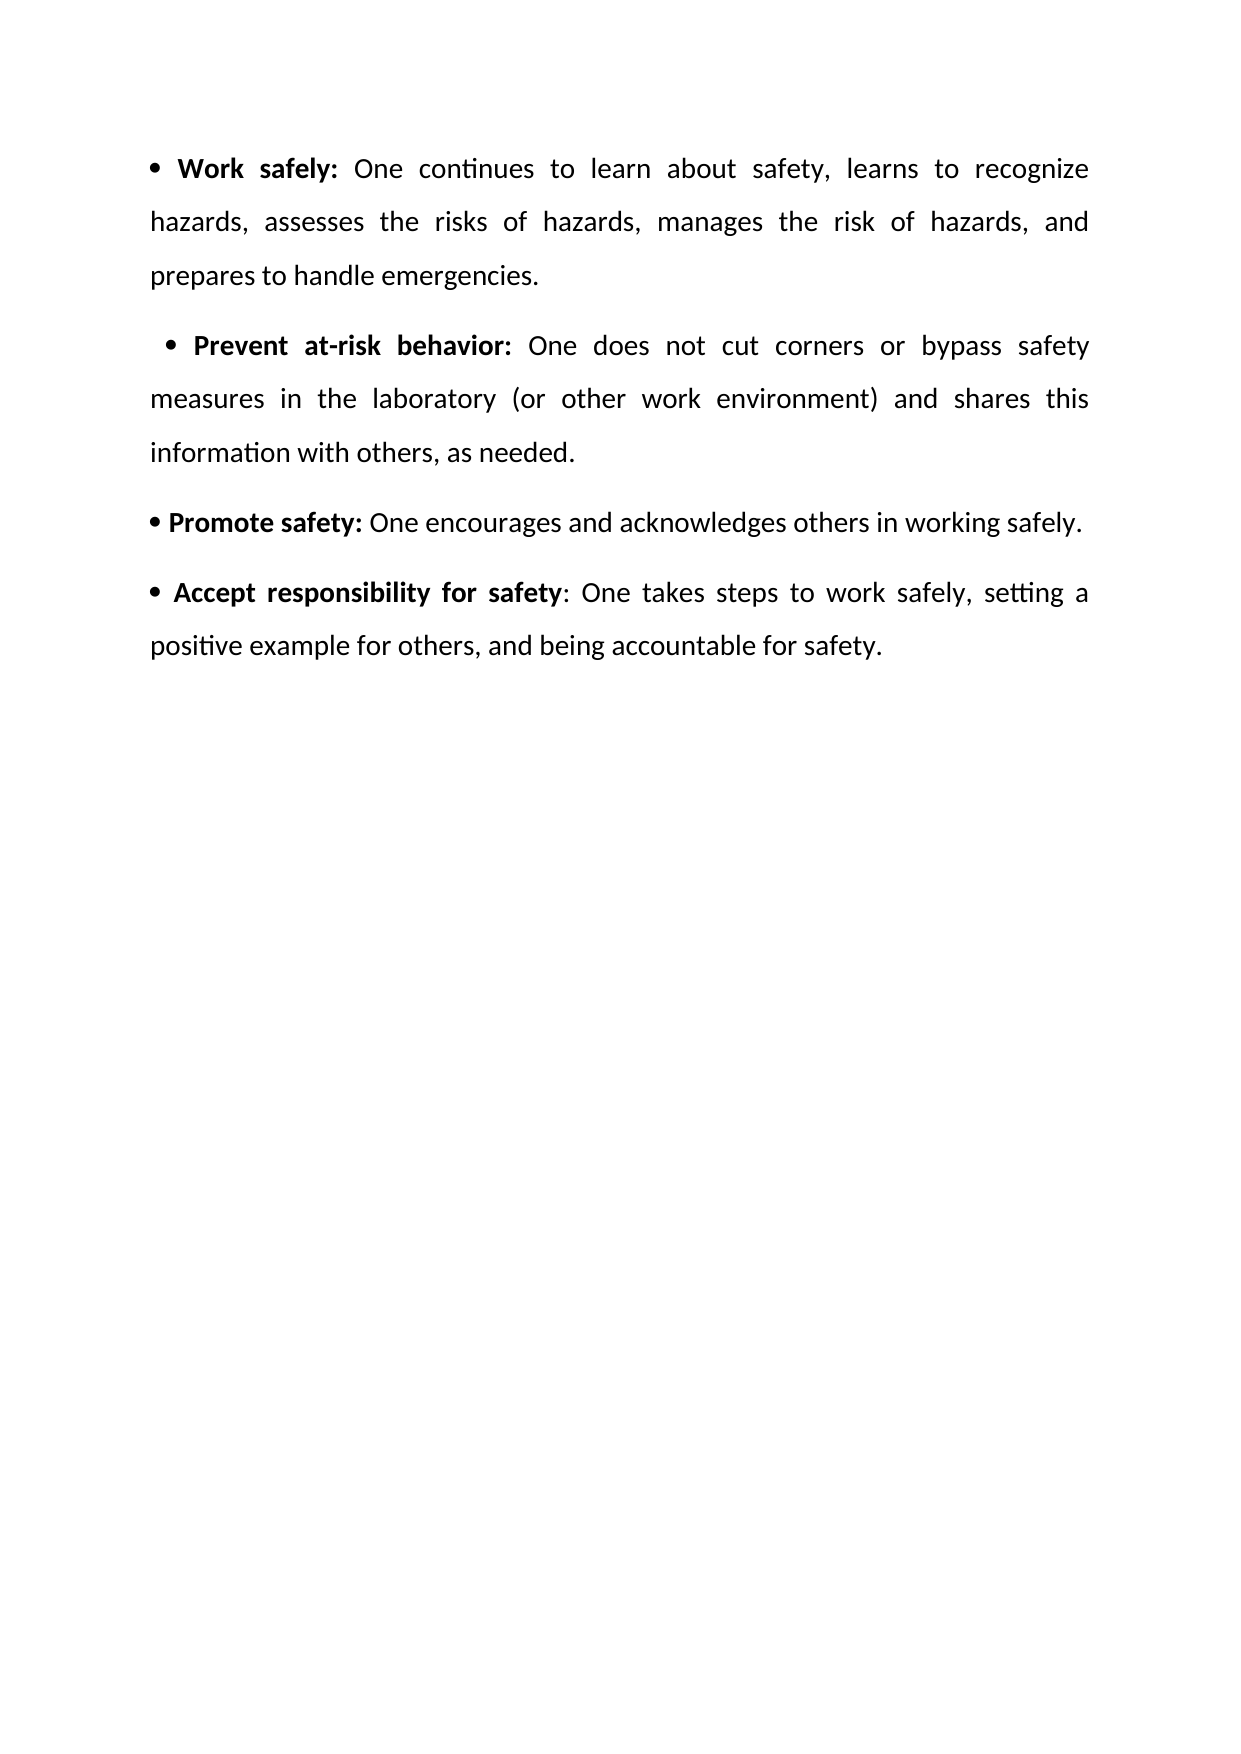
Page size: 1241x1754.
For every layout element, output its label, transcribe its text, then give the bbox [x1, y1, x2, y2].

text Prevent at-risk behavior: One does not cut corners or bypass safety measures in the laboratory (or other work environment) and shares this information with others, as needed. [150, 327, 1090, 469]
text Accept responsibility for safety: One takes steps to work safely, setting a positive example for others, and being accountable for safety. [150, 574, 1090, 663]
text Work safely: One continues to learn about safety, learns to recognize hazards, assesses the risks of hazards, manages the risk of hazards, and prepares to handle emergencies. [150, 150, 1090, 292]
text Promote safety: One encourages and acknowledges others in working safely. [150, 504, 1090, 539]
